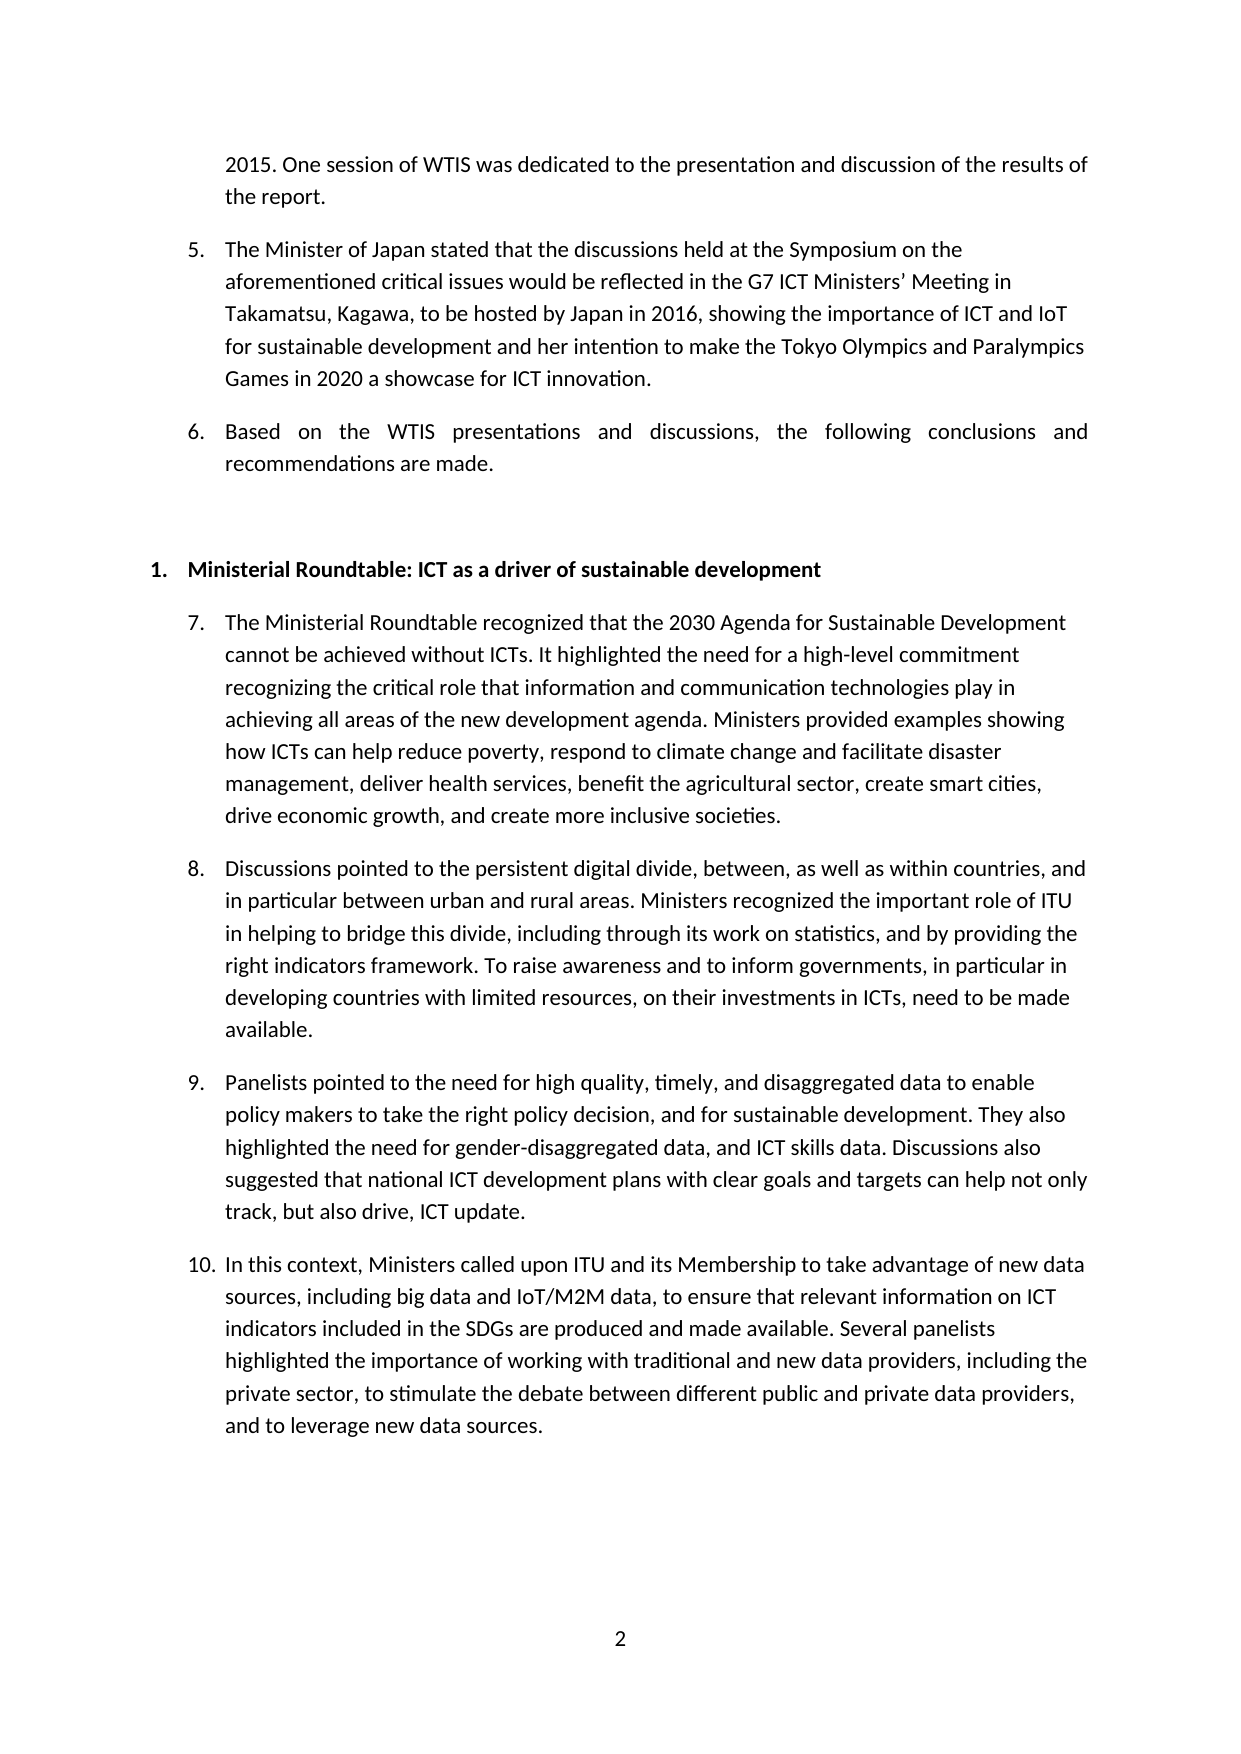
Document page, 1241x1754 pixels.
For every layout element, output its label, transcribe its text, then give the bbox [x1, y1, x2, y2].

text Based on the WTIS presentations and discussions, the following conclusions and recommendations are made. [187, 417, 1090, 477]
text Discussions pointed to the persistent digital divide, between, as well as within countries, and in particular between urban and rural areas. Ministers recognized the important role of ITU in helping to bridge this divide, including through its work on statistics, and by providing the right indicators framework. To raise awareness and to inform governments, in particular in developing countries with limited resources, on their investments in ICTs, need to be made available. [187, 854, 1090, 1043]
text The Minister of Japan stated that the discussions held at the Symposium on the aforementioned critical issues would be reflected in the G7 ICT Ministers’ Meeting in Takamatsu, Kagawa, to be hosted by Japan in 2016, showing the importance of ICT and IoT for sustainable development and her intention to make the Tokyo Olympics and Paralympics Games in 2020 a showcase for ICT innovation. [187, 235, 1090, 392]
text The Ministerial Roundtable recognized that the 2030 Agenda for Sustainable Development cannot be achieved without ICTs. It highlighted the need for a high-level commitment recognizing the critical role that information and communication technologies play in achieving all areas of the new development agenda. Ministers provided examples showing how ICTs can help reduce poverty, respond to climate change and facilitate disaster management, deliver health services, benefit the agricultural sector, create smart cities, drive economic growth, and create more inclusive societies. [187, 608, 1090, 829]
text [187, 150, 1090, 210]
list Ministerial Roundtable: ICT as a driver of sustainable development [150, 555, 1090, 583]
text In this context, Ministers called upon ITU and its Membership to take advantage of new data sources, including big data and IoT/M2M data, to ensure that relevant information on ICT indicators included in the SDGs are produced and made available. Several panelists highlighted the importance of working with traditional and new data providers, including the private sector, to stimulate the debate between different public and private data providers, and to leverage new data sources. [187, 1250, 1090, 1439]
text Panelists pointed to the need for high quality, timely, and disaggregated data to enable policy makers to take the right policy decision, and for sustainable development. They also highlighted the need for gender-disaggregated data, and ICT skills data. Discussions also suggested that national ICT development plans with clear goals and targets can help not only track, but also drive, ICT update. [187, 1068, 1090, 1225]
